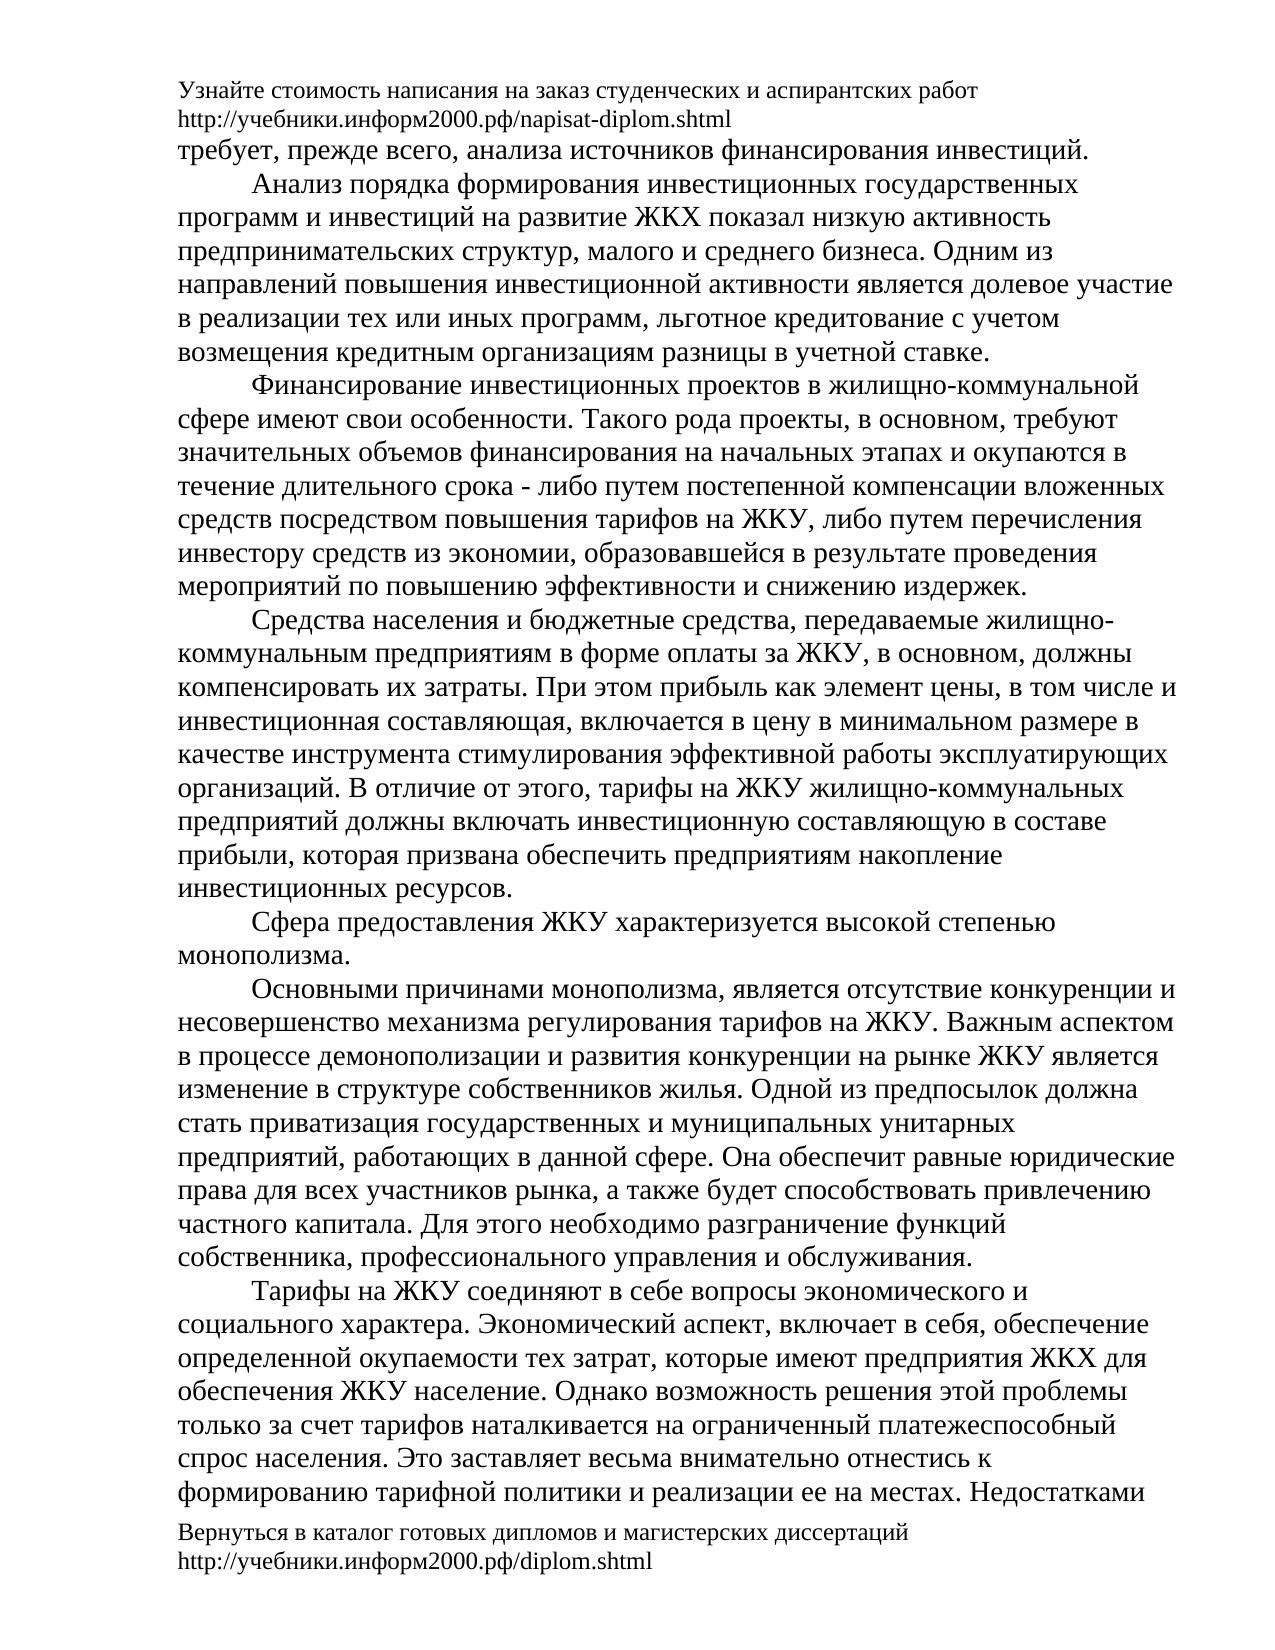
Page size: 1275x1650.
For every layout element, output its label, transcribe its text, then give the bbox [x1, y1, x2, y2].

text Основными причинами монополизма, является отсутствие конкуренции и несовершенство механизма регулирования тарифов на ЖКУ. Важным аспектом в процессе демонополизации и развития конкуренции на рынке ЖКУ является изменение в структуре собственников жилья. Одной из предпосылок должна стать приватизация государственных и муниципальных унитарных предприятий, работающих в данной сфере. Она обеспечит равные юридические права для всех участников рынка, а также будет способствовать привлечению частного капитала. Для этого необходимо разграничение функций собственника, профессионального управления и обслуживания. [177, 971, 1186, 1273]
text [177, 132, 1186, 166]
text Анализ порядка формирования инвестиционных государственных программ и инвестиций на развитие ЖКХ показал низкую активность предпринимательских структур, малого и среднего бизнеса. Одним из направлений повышения инвестиционной активности является долевое участие в реализации тех или иных программ, льготное кредитование с учетом возмещения кредитным организациям разницы в учетной ставке. [177, 166, 1186, 367]
text Финансирование инвестиционных проектов в жилищно-коммунальной сфере имеют свои особенности. Такого рода проекты, в основном, требуют значительных объемов финансирования на начальных этапах и окупаются в течение длительного срока - либо путем постепенной компенсации вложенных средств посредством повышения тарифов на ЖКУ, либо путем перечисления инвестору средств из экономии, образовавшейся в результате проведения мероприятий по повышению эффективности и снижению издержек. [177, 367, 1186, 602]
text Средства населения и бюджетные средства, передаваемые жилищно-коммунальным предприятиям в форме оплаты за ЖКУ, в основном, должны компенсировать их затраты. При этом прибыль как элемент цены, в том числе и инвестиционная составляющая, включается в цену в минимальном размере в качестве инструмента стимулирования эффективной работы эксплуатирующих организаций. В отличие от этого, тарифы на ЖКУ жилищно-коммунальных предприятий должны включать инвестиционную составляющую в составе прибыли, которая призвана обеспечить предприятиям накопление инвестиционных ресурсов. [177, 602, 1186, 904]
text Сфера предоставления ЖКУ характеризуется высокой степенью монополизма. [177, 904, 1186, 971]
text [177, 1273, 1186, 1508]
